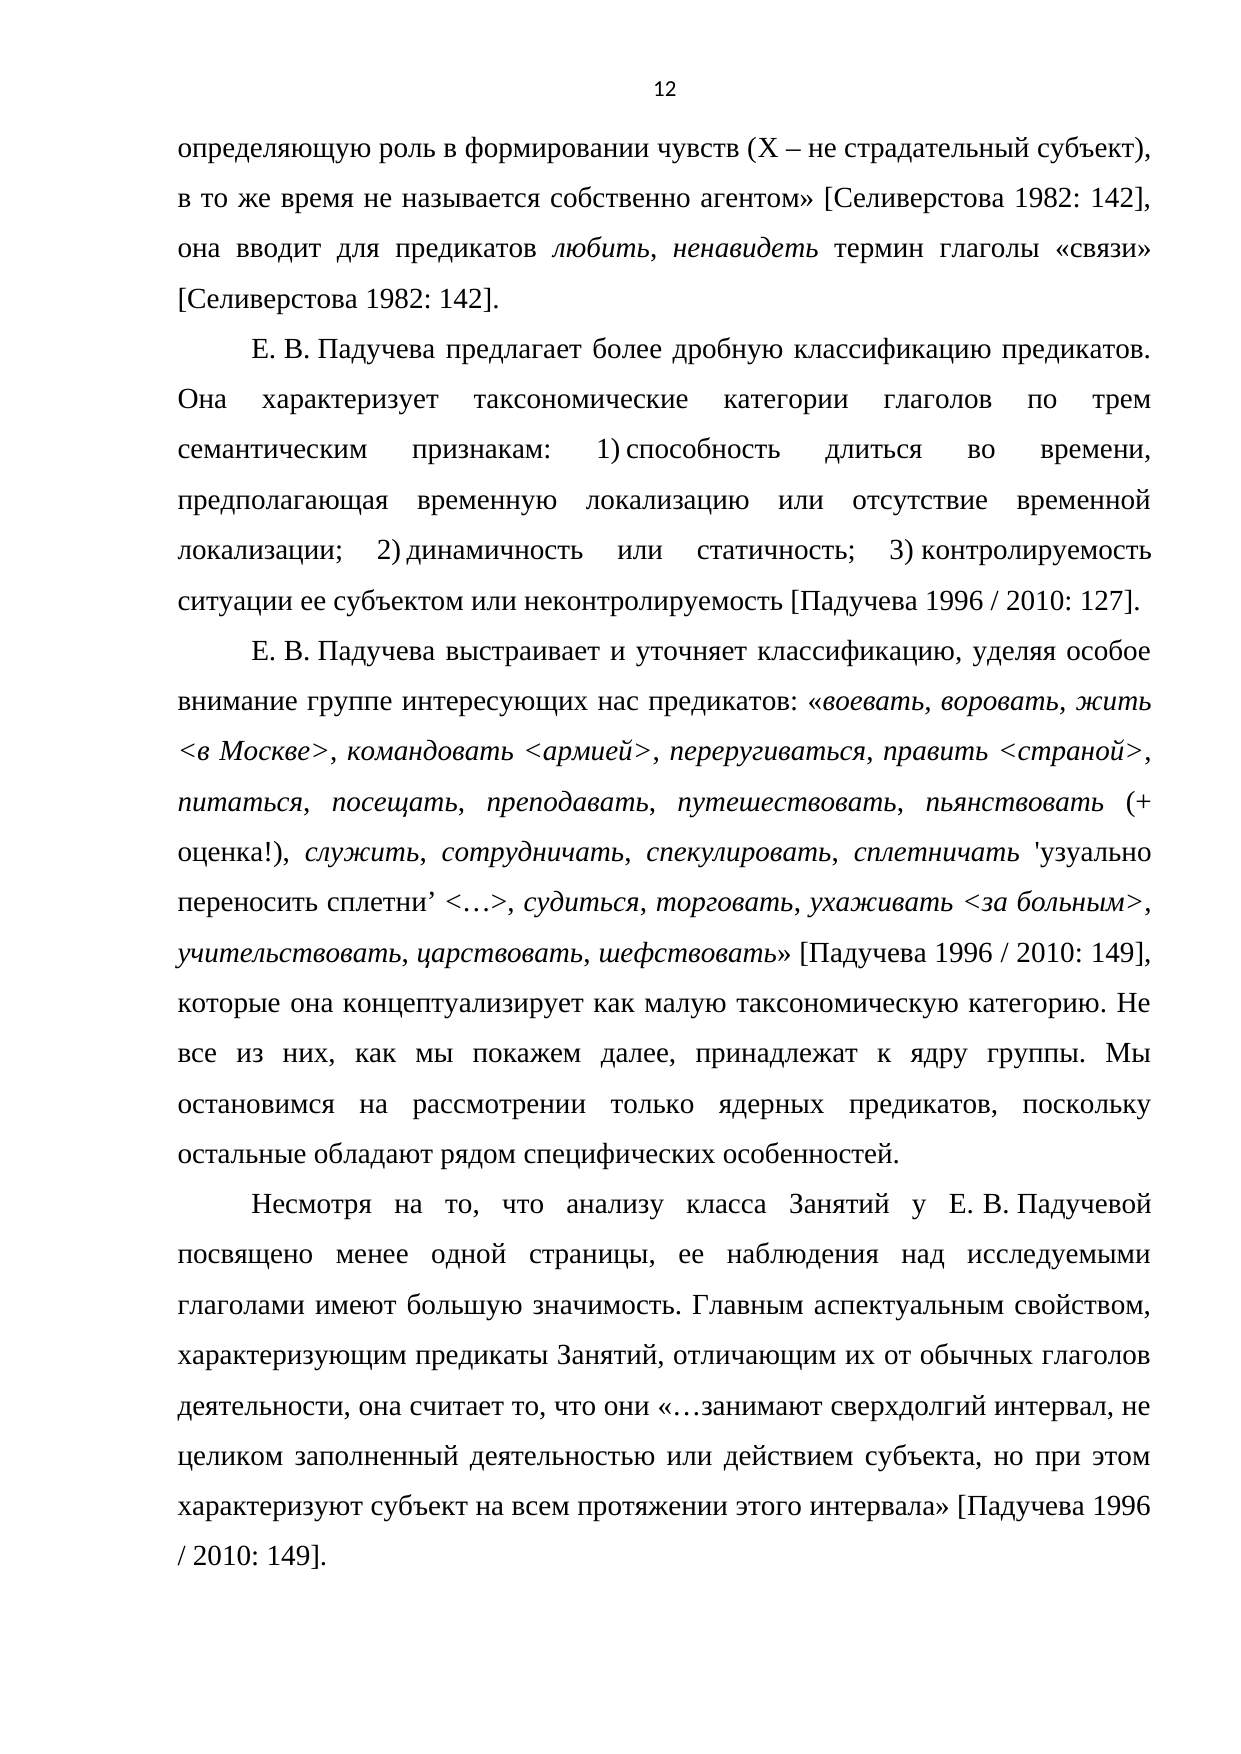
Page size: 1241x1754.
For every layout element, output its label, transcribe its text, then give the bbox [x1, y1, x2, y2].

text Е. В. Падучева выстраивает и уточняет классификацию, уделяя особое внимание группе интересующих нас предикатов: «воевать, воровать, жить <в Москве>, командовать <армией>, переругиваться, править <страной>, питаться, посещать, преподавать, путешествовать, пьянствовать (+ оценка!), служить, сотрудничать, спекулировать, сплетничать 'узуально переносить сплетни’ <…>, судиться, торговать, ухаживать <за больным>, учительствовать, царствовать, шефствовать» [Падучева 1996 / 2010: 149], которые она концептуализирует как малую таксономическую категорию. Не все из них, как мы покажем далее, принадлежат к ядру группы. Мы остановимся на рассмотрении только ядерных предикатов, поскольку остальные обладают рядом специфических особенностей. [177, 633, 1152, 1169]
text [177, 130, 1152, 314]
text Е. В. Падучева предлагает более дробную классификацию предикатов. Она характеризует таксономические категории глаголов по трем семантическим признакам: 1) способность длиться во времени, предполагающая временную локализацию или отсутствие временной локализации; 2) динамичность или статичность; 3) контролируемость ситуации ее субъектом или неконтролируемость [Падучева 1996 / 2010: 127]. [177, 331, 1152, 616]
text Несмотря на то, что анализу класса Занятий у Е. В. Падучевой посвящено менее одной страницы, ее наблюдения над исследуемыми глаголами имеют большую значимость. Главным аспектуальным свойством, характеризующим предикаты Занятий, отличающим их от обычных глаголов деятельности, она считает то, что они «…занимают сверхдолгий интервал, не целиком заполненный деятельностью или действием субъекта, но при этом характеризуют субъект на всем протяжении этого интервала» [Падучева 1996 / 2010: 149]. [177, 1186, 1152, 1572]
